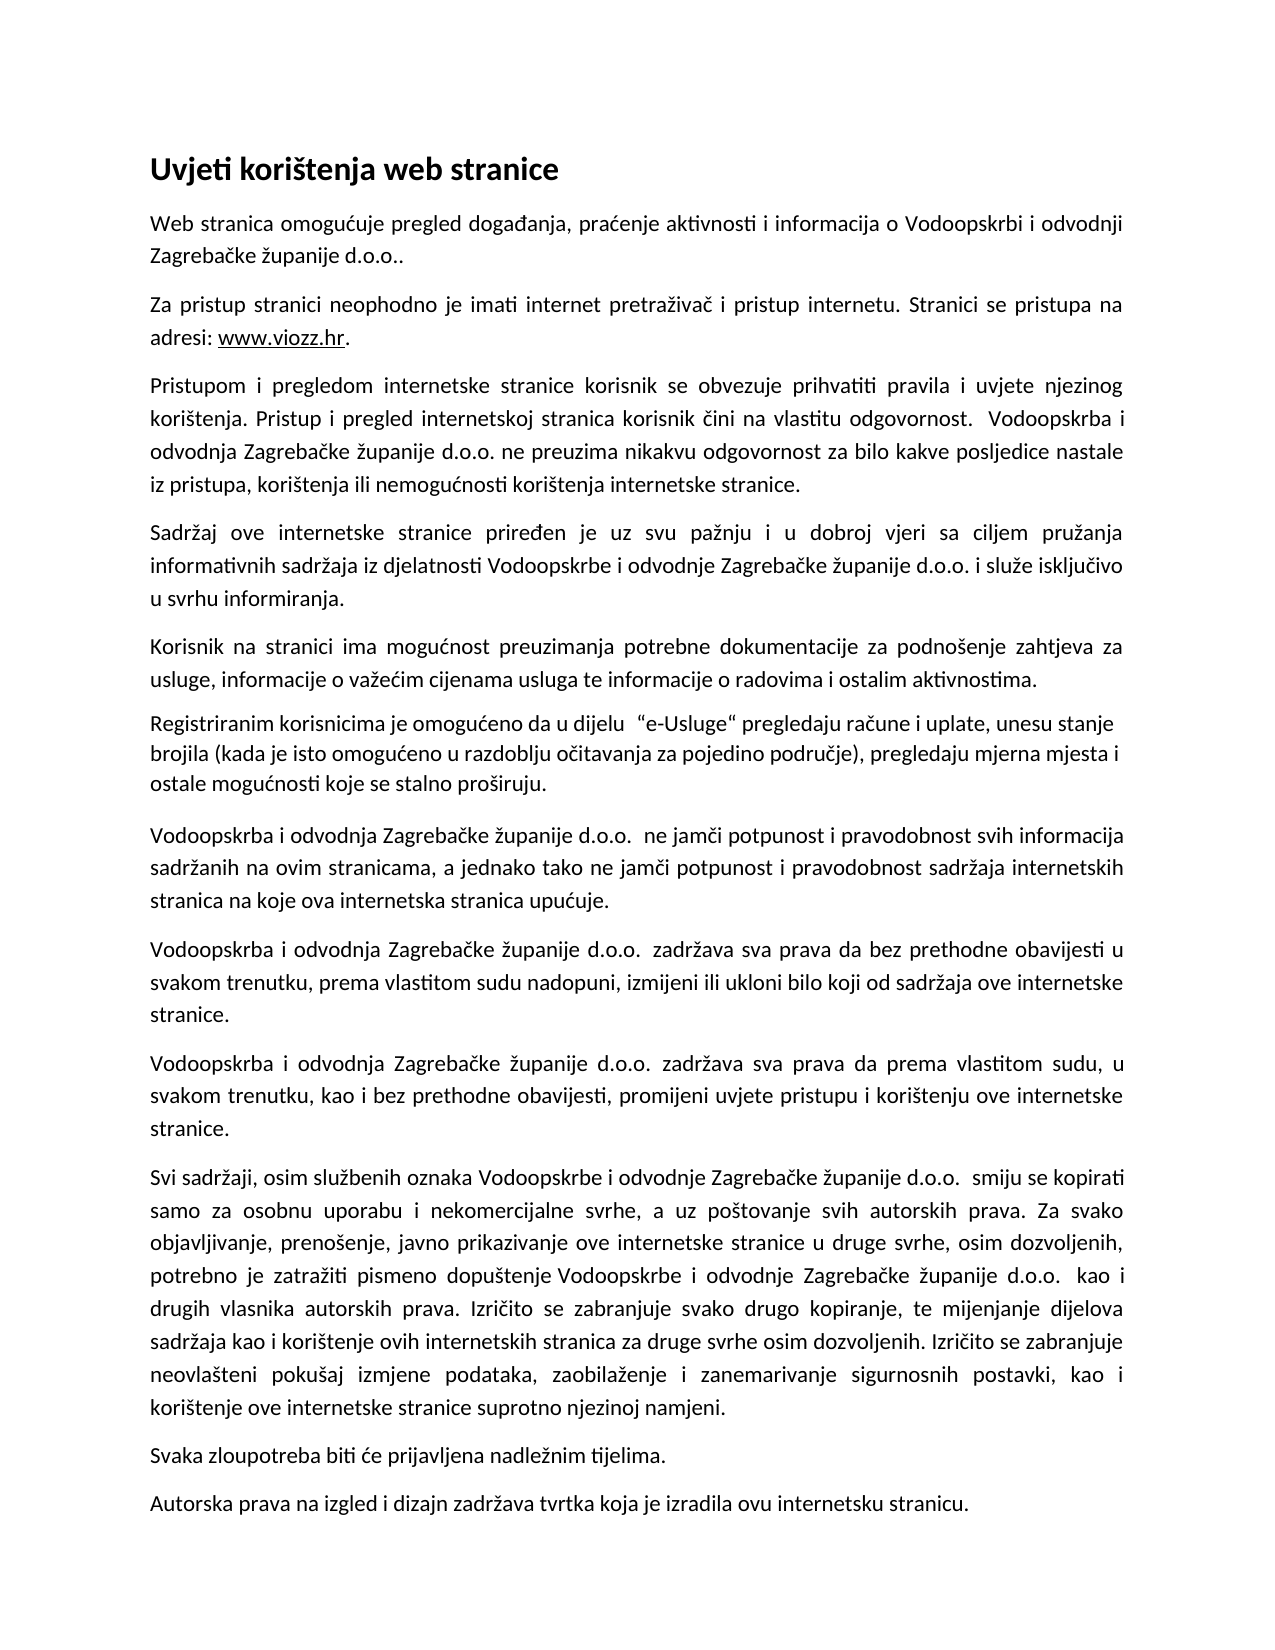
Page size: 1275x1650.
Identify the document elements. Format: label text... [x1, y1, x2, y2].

text Korisnik na stranici ima mogućnost preuzimanja potrebne dokumentacije za podnošenje zahtjeva za usluge, informacije o važećim cijenama usluga te informacije o radovima i ostalim aktivnostima. [150, 627, 1125, 693]
text Sadržaj ove internetske stranice priređen je uz svu pažnju i u dobroj vjeri sa ciljem pružanja informativnih sadržaja iz djelatnosti Vodoopskrbe i odvodnje Zagrebačke županije d.o.o. i služe isključivo u svrhu informiranja. [150, 513, 1125, 612]
text Vodoopskrba i odvodnja Zagrebačke županije d.o.o. zadržava sva prava da bez prethodne obavijesti u svakom trenutku, prema vlastitom sudu nadopuni, izmijeni ili ukloni bilo koji od sadržaja ove internetske stranice. [150, 930, 1125, 1028]
text Autorska prava na izgled i dizajn zadržava tvrtka koja je izradila ovu internetsku stranicu. [150, 1485, 1125, 1517]
text Svaka zloupotreba biti će prijavljena nadležnim tijelima. [150, 1436, 1125, 1469]
text Registriranim korisnicima je omogućeno da u dijelu “e-Usluge“ pregledaju račune i uplate, unesu stanje brojila (kada je isto omogućeno u razdoblju očitavanja za pojedino područje), pregledaju mjerna mjesta i ostale mogućnosti koje se stalno proširuju. [150, 709, 1125, 797]
text Za pristup stranici neophodno je imati internet pretraživač i pristup internetu. Stranici se pristupa na adresi: www.viozz.hr. [150, 285, 1125, 351]
text Pristupom i pregledom internetske stranice korisnik se obvezuje prihvatiti pravila i uvjete njezinog korištenja. Pristup i pregled internetskoj stranica korisnik čini na vlastitu odgovornost. Vodoopskrba i odvodnja Zagrebačke županije d.o.o. ne preuzima nikakvu odgovornost za bilo kakve posljedice nastale iz pristupa, korištenja ili nemogućnosti korištenja internetske stranice. [150, 366, 1125, 498]
text Vodoopskrba i odvodnja Zagrebačke županije d.o.o. zadržava sva prava da prema vlastitom sudu, u svakom trenutku, kao i bez prethodne obavijesti, promijeni uvjete pristupu i korištenju ove internetske stranice. [150, 1044, 1125, 1142]
text Vodoopskrba i odvodnja Zagrebačke županije d.o.o. ne jamči potpunost i pravodobnost svih informacija sadržanih na ovim stranicama, a jednako tako ne jamči potpunost i pravodobnost sadržaja internetskih stranica na koje ova internetska stranica upućuje. [150, 816, 1125, 914]
text Web stranica omogućuje pregled događanja, praćenje aktivnosti i informacija o Vodoopskrbi i odvodnji Zagrebačke županije d.o.o.. [150, 204, 1125, 269]
text Svi sadržaji, osim službenih oznaka Vodoopskrbe i odvodnje Zagrebačke županije d.o.o. smiju se kopirati samo za osobnu uporabu i nekomercijalne svrhe, a uz poštovanje svih autorskih prava. Za svako objavljivanje, prenošenje, javno prikazivanje ove internetske stranice u druge svrhe, osim dozvoljenih, potrebno je zatražiti pismeno dopuštenje Vodoopskrbe i odvodnje Zagrebačke županije d.o.o. kao i drugih vlasnika autorskih prava. Izričito se zabranjuje svako drugo kopiranje, te mijenjanje dijelova sadržaja kao i korištenje ovih internetskih stranica za druge svrhe osim dozvoljenih. Izričito se zabranjuje neovlašteni pokušaj izmjene podataka, zaobilaženje i zanemarivanje sigurnosnih postavki, kao i korištenje ove internetske stranice suprotno njezinoj namjeni. [150, 1158, 1125, 1421]
text Uvjeti korištenja web stranice [150, 148, 1125, 188]
